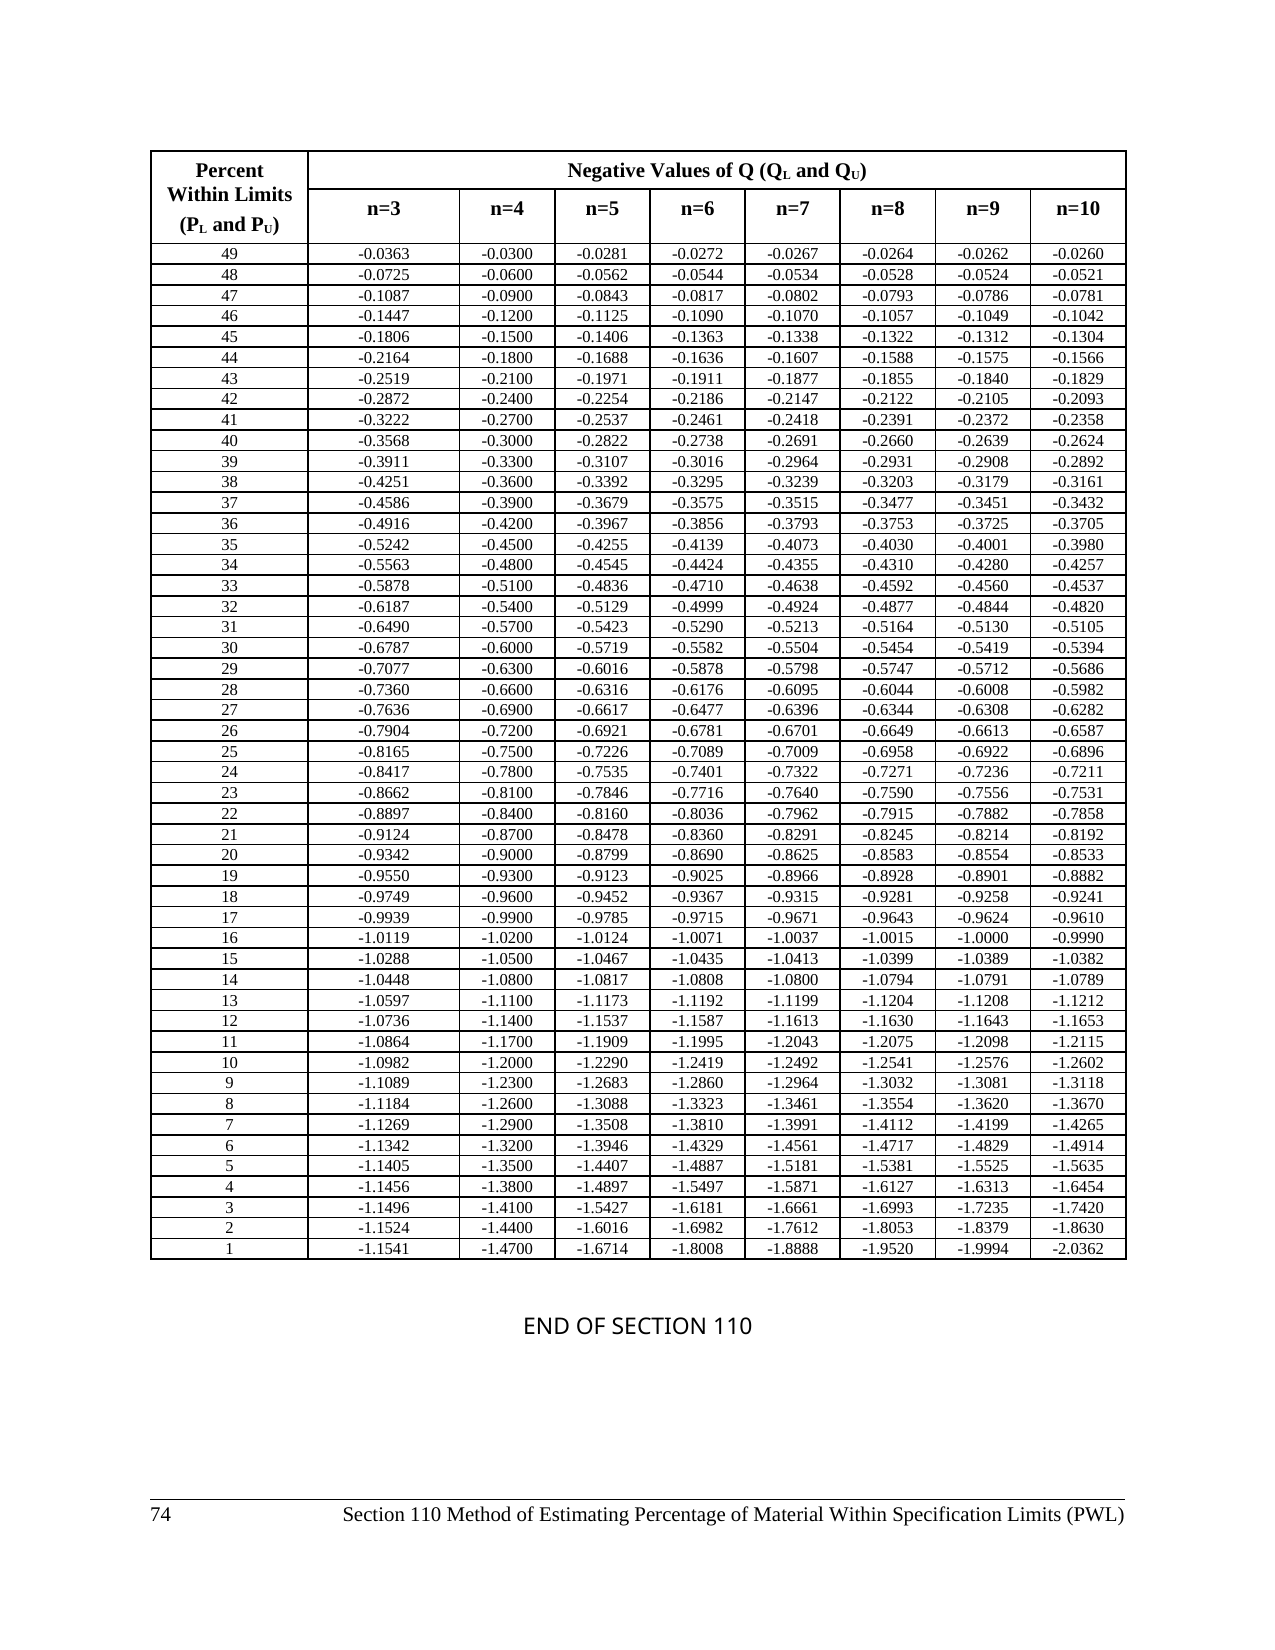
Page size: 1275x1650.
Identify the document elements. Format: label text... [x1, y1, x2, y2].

table_cell -1.8053 [841, 1218, 935, 1237]
table_cell -1.9520 [841, 1239, 935, 1258]
table_cell -1.4400 [460, 1218, 554, 1237]
table_cell -0.4280 [936, 555, 1030, 574]
table_cell -0.2254 [556, 389, 649, 408]
table_cell -0.2691 [746, 431, 839, 450]
table_cell -0.6477 [651, 700, 744, 719]
table_cell 34 [152, 555, 307, 574]
table_cell -1.1587 [651, 1011, 744, 1030]
table_cell 35 [152, 534, 307, 553]
table_cell -0.3295 [651, 472, 744, 491]
text END OF SECTION 110 [150, 1310, 1125, 1341]
table_cell -0.6490 [309, 617, 459, 636]
table_cell -0.1575 [936, 348, 1030, 367]
table_cell -0.2100 [460, 368, 554, 388]
table_cell -0.3179 [936, 472, 1030, 491]
table_cell 22 [152, 804, 307, 823]
table_cell -1.5635 [1031, 1156, 1125, 1175]
table_cell -0.3000 [460, 431, 554, 450]
table_cell -0.7236 [936, 762, 1030, 781]
table_header Negative Values of Q (QL and QU) [309, 152, 1125, 188]
table_cell -1.1613 [746, 1011, 839, 1030]
table_cell -0.6613 [936, 721, 1030, 740]
table_cell -0.9281 [841, 887, 935, 906]
table_cell -1.1456 [309, 1177, 459, 1196]
table_cell -0.9452 [556, 887, 649, 906]
table_cell 33 [152, 576, 307, 595]
table_cell -0.4638 [746, 576, 839, 595]
table_cell -0.0534 [746, 265, 839, 284]
table_cell -0.7360 [309, 680, 459, 698]
table_cell -1.4887 [651, 1156, 744, 1175]
table_cell -0.9124 [309, 825, 459, 844]
table_cell -0.3222 [309, 410, 459, 429]
table_cell -0.3980 [1031, 534, 1125, 553]
table_cell -1.5381 [841, 1156, 935, 1175]
table_cell 30 [152, 638, 307, 657]
table_cell -0.3679 [556, 493, 649, 512]
table_cell -0.7636 [309, 700, 459, 719]
table_cell -1.5525 [936, 1156, 1030, 1175]
table_cell -0.4916 [309, 514, 459, 533]
table_cell -1.0399 [841, 949, 935, 968]
table_cell -0.9624 [936, 907, 1030, 927]
table_cell n=6 [651, 190, 744, 242]
table_cell -0.4200 [460, 514, 554, 533]
table_cell -1.2098 [936, 1032, 1030, 1051]
table_cell -0.8928 [841, 866, 935, 885]
table_cell -1.7612 [746, 1218, 839, 1237]
table_cell -1.3500 [460, 1156, 554, 1175]
table_cell -0.0272 [651, 244, 744, 263]
table_cell -0.9300 [460, 866, 554, 885]
table_cell -0.3392 [556, 472, 649, 491]
table_cell 40 [152, 431, 307, 450]
table_cell -1.4717 [841, 1136, 935, 1154]
table_cell -0.8554 [936, 845, 1030, 864]
table_cell -0.3967 [556, 514, 649, 533]
table_cell -0.6921 [556, 721, 649, 740]
table_cell -1.2576 [936, 1053, 1030, 1072]
table_cell -0.2822 [556, 431, 649, 450]
table_cell -1.3800 [460, 1177, 554, 1196]
table_cell -0.1087 [309, 286, 459, 305]
table_cell -0.0843 [556, 286, 649, 305]
table_cell -0.2660 [841, 431, 935, 450]
table_cell -1.3620 [936, 1094, 1030, 1113]
table_cell -0.5100 [460, 576, 554, 595]
table_cell -1.1643 [936, 1011, 1030, 1030]
table_cell -0.8478 [556, 825, 649, 844]
table_cell -0.9600 [460, 887, 554, 906]
table_cell -0.8417 [309, 762, 459, 781]
table_cell 21 [152, 825, 307, 844]
table_cell -0.6617 [556, 700, 649, 719]
table_cell -0.4586 [309, 493, 459, 512]
table_cell -1.1212 [1031, 990, 1125, 1009]
table_cell -0.7211 [1031, 762, 1125, 781]
table_cell -0.1607 [746, 348, 839, 367]
table_cell -0.6701 [746, 721, 839, 740]
table_cell -0.1971 [556, 368, 649, 388]
table_cell -1.4897 [556, 1177, 649, 1196]
table_cell -1.4112 [841, 1115, 935, 1134]
table_cell -1.0119 [309, 928, 459, 947]
table_cell -1.1400 [460, 1011, 554, 1030]
table_cell -0.2624 [1031, 431, 1125, 450]
table_cell -1.1653 [1031, 1011, 1125, 1030]
table_cell -1.2600 [460, 1094, 554, 1113]
table_cell -0.3300 [460, 451, 554, 471]
table_cell -0.9000 [460, 845, 554, 864]
table_cell -0.6958 [841, 742, 935, 761]
table_cell -1.3323 [651, 1094, 744, 1113]
table_cell -1.6127 [841, 1177, 935, 1196]
table_cell -0.9715 [651, 907, 744, 927]
table_cell -1.1089 [309, 1073, 459, 1092]
table_cell -1.2000 [460, 1053, 554, 1072]
table_cell -0.8214 [936, 825, 1030, 844]
table_cell -1.3118 [1031, 1073, 1125, 1092]
table_cell -0.2164 [309, 348, 459, 367]
table_cell -1.1199 [746, 990, 839, 1009]
table_cell -0.7271 [841, 762, 935, 781]
table_cell -1.2115 [1031, 1032, 1125, 1051]
table_cell 42 [152, 389, 307, 408]
table_cell -0.7500 [460, 742, 554, 761]
table_cell -1.5871 [746, 1177, 839, 1196]
table_cell -1.6016 [556, 1218, 649, 1237]
table_cell -0.4592 [841, 576, 935, 595]
table_cell -0.3856 [651, 514, 744, 533]
table_cell -0.0521 [1031, 265, 1125, 284]
table_cell -0.9939 [309, 907, 459, 927]
table_cell -1.2419 [651, 1053, 744, 1072]
table_cell -0.3575 [651, 493, 744, 512]
table_cell -0.4820 [1031, 597, 1125, 616]
table_cell -0.8897 [309, 804, 459, 823]
table_cell -0.3793 [746, 514, 839, 533]
table_cell -0.2358 [1031, 410, 1125, 429]
table_cell -1.4914 [1031, 1136, 1125, 1154]
table_cell -0.5982 [1031, 680, 1125, 698]
table_cell -0.0781 [1031, 286, 1125, 305]
table_cell -0.5712 [936, 659, 1030, 678]
table_cell 49 [152, 244, 307, 263]
table_cell -0.7200 [460, 721, 554, 740]
table_cell 29 [152, 659, 307, 678]
table_cell -0.8533 [1031, 845, 1125, 864]
table_cell 17 [152, 907, 307, 927]
table_cell -1.5181 [746, 1156, 839, 1175]
table_cell -0.2908 [936, 451, 1030, 471]
table_cell 25 [152, 742, 307, 761]
table_cell -1.3554 [841, 1094, 935, 1113]
table_cell -0.4877 [841, 597, 935, 616]
table_cell -1.3991 [746, 1115, 839, 1134]
table_cell -0.2700 [460, 410, 554, 429]
table_cell -1.4199 [936, 1115, 1030, 1134]
table_cell -0.0363 [309, 244, 459, 263]
table_cell -0.4257 [1031, 555, 1125, 574]
table_cell -1.2683 [556, 1073, 649, 1092]
table_cell -1.3946 [556, 1136, 649, 1154]
table_cell -0.3161 [1031, 472, 1125, 491]
table_cell 32 [152, 597, 307, 616]
table_cell 8 [152, 1094, 307, 1113]
table_cell -0.2872 [309, 389, 459, 408]
table_cell -0.1636 [651, 348, 744, 367]
table_cell n=9 [936, 190, 1030, 242]
table_cell 26 [152, 721, 307, 740]
table_cell -0.4030 [841, 534, 935, 553]
table_cell -0.5164 [841, 617, 935, 636]
table_cell -0.8036 [651, 804, 744, 823]
table_cell -0.5394 [1031, 638, 1125, 657]
table_cell -0.1829 [1031, 368, 1125, 388]
table_cell 48 [152, 265, 307, 284]
table_cell -0.5878 [309, 576, 459, 595]
table_cell -0.0528 [841, 265, 935, 284]
table_cell -0.1304 [1031, 327, 1125, 346]
table_cell -1.6181 [651, 1198, 744, 1217]
table_cell -1.0071 [651, 928, 744, 947]
table_cell -1.1405 [309, 1156, 459, 1175]
table_cell -1.3508 [556, 1115, 649, 1134]
table_cell 45 [152, 327, 307, 346]
table_cell -0.8291 [746, 825, 839, 844]
table_cell -1.3810 [651, 1115, 744, 1134]
table_cell -0.6176 [651, 680, 744, 698]
table_cell -0.3451 [936, 493, 1030, 512]
table_cell -0.5242 [309, 534, 459, 553]
table_cell -1.8888 [746, 1239, 839, 1258]
table_cell -0.7556 [936, 783, 1030, 802]
table_cell -0.0524 [936, 265, 1030, 284]
table_cell -0.7640 [746, 783, 839, 802]
table_cell -1.6454 [1031, 1177, 1125, 1196]
table_cell -1.4407 [556, 1156, 649, 1175]
table_cell -0.1911 [651, 368, 744, 388]
table_cell -1.0500 [460, 949, 554, 968]
table_cell -0.3600 [460, 472, 554, 491]
table_cell 37 [152, 493, 307, 512]
table_cell -0.1588 [841, 348, 935, 367]
table_cell -0.0600 [460, 265, 554, 284]
table_cell -1.6661 [746, 1198, 839, 1217]
table_cell -0.2964 [746, 451, 839, 471]
table_cell -0.4537 [1031, 576, 1125, 595]
table_cell -0.2122 [841, 389, 935, 408]
table_cell -0.1447 [309, 306, 459, 325]
table_cell 27 [152, 700, 307, 719]
table_cell -0.5129 [556, 597, 649, 616]
table_cell -0.4844 [936, 597, 1030, 616]
table_cell -0.0281 [556, 244, 649, 263]
table_cell n=7 [746, 190, 839, 242]
table_cell -1.0794 [841, 970, 935, 989]
table_cell 14 [152, 970, 307, 989]
table_cell -0.0300 [460, 244, 554, 263]
table_cell -1.0800 [746, 970, 839, 989]
table_cell -0.0817 [651, 286, 744, 305]
table_cell -1.0037 [746, 928, 839, 947]
table_cell -0.3515 [746, 493, 839, 512]
table_cell 43 [152, 368, 307, 388]
table_cell -0.4836 [556, 576, 649, 595]
table_cell -0.4924 [746, 597, 839, 616]
table_cell n=5 [556, 190, 649, 242]
table_cell -0.7531 [1031, 783, 1125, 802]
table_cell -0.4800 [460, 555, 554, 574]
table_cell -1.0864 [309, 1032, 459, 1051]
table_cell -1.4829 [936, 1136, 1030, 1154]
table_cell -1.2075 [841, 1032, 935, 1051]
table_cell -0.5878 [651, 659, 744, 678]
table_cell -1.3081 [936, 1073, 1030, 1092]
table_cell -1.1208 [936, 990, 1030, 1009]
table_cell -0.0562 [556, 265, 649, 284]
table_cell -0.6787 [309, 638, 459, 657]
table_cell -0.5563 [309, 555, 459, 574]
table_cell -0.7716 [651, 783, 744, 802]
table_cell -1.0435 [651, 949, 744, 968]
table_cell 13 [152, 990, 307, 1009]
table_cell -1.7420 [1031, 1198, 1125, 1217]
table_cell -1.5427 [556, 1198, 649, 1217]
table_cell -0.7089 [651, 742, 744, 761]
table_cell -0.2738 [651, 431, 744, 450]
table_cell -0.2186 [651, 389, 744, 408]
table_cell -0.2147 [746, 389, 839, 408]
table_cell -1.1524 [309, 1218, 459, 1237]
table_cell -1.4265 [1031, 1115, 1125, 1134]
table_cell -0.4255 [556, 534, 649, 553]
table_cell -1.0982 [309, 1053, 459, 1072]
table_cell -0.6649 [841, 721, 935, 740]
table_cell -0.1855 [841, 368, 935, 388]
table_cell -0.1200 [460, 306, 554, 325]
table_cell -1.6993 [841, 1198, 935, 1217]
table_cell -1.2900 [460, 1115, 554, 1134]
table_cell n=3 [309, 190, 459, 242]
table_cell -1.4700 [460, 1239, 554, 1258]
table_cell -0.6300 [460, 659, 554, 678]
table_cell -0.9025 [651, 866, 744, 885]
table_cell -1.1995 [651, 1032, 744, 1051]
table_cell -0.7882 [936, 804, 1030, 823]
table_cell -0.4424 [651, 555, 744, 574]
table_cell 31 [152, 617, 307, 636]
table_cell -0.9258 [936, 887, 1030, 906]
table_cell -1.0389 [936, 949, 1030, 968]
table_cell -1.1630 [841, 1011, 935, 1030]
table_cell -0.2418 [746, 410, 839, 429]
table_cell n=10 [1031, 190, 1125, 242]
table_cell -0.8966 [746, 866, 839, 885]
table_cell -1.0200 [460, 928, 554, 947]
table_cell -1.1537 [556, 1011, 649, 1030]
table_cell -0.0900 [460, 286, 554, 305]
table_cell -0.5686 [1031, 659, 1125, 678]
table_cell -1.4561 [746, 1136, 839, 1154]
table_cell -1.4100 [460, 1198, 554, 1217]
table_cell -0.6922 [936, 742, 1030, 761]
table_cell -0.7322 [746, 762, 839, 781]
table_cell -1.0791 [936, 970, 1030, 989]
table_cell 3 [152, 1198, 307, 1217]
table_cell 9 [152, 1073, 307, 1092]
table_cell -0.1125 [556, 306, 649, 325]
table_cell -1.0467 [556, 949, 649, 968]
table_cell -0.7846 [556, 783, 649, 802]
table_cell -0.3753 [841, 514, 935, 533]
table_cell -0.5105 [1031, 617, 1125, 636]
table_cell 16 [152, 928, 307, 947]
table_cell -0.1042 [1031, 306, 1125, 325]
table_cell -0.9900 [460, 907, 554, 927]
table_cell -1.7235 [936, 1198, 1030, 1217]
table_cell -0.6308 [936, 700, 1030, 719]
table_cell -0.7590 [841, 783, 935, 802]
table_cell -0.1800 [460, 348, 554, 367]
table_cell -0.3568 [309, 431, 459, 450]
table_cell -0.5798 [746, 659, 839, 678]
table_cell -0.9342 [309, 845, 459, 864]
table_cell -0.3107 [556, 451, 649, 471]
table_cell -0.7226 [556, 742, 649, 761]
table_cell -1.1342 [309, 1136, 459, 1154]
table_cell -0.5582 [651, 638, 744, 657]
table_cell -0.1070 [746, 306, 839, 325]
table_cell -0.8662 [309, 783, 459, 802]
table_cell -1.2602 [1031, 1053, 1125, 1072]
table_cell -0.5213 [746, 617, 839, 636]
table_cell -0.3900 [460, 493, 554, 512]
table_cell -1.1173 [556, 990, 649, 1009]
table_cell -0.7915 [841, 804, 935, 823]
table_cell -0.0725 [309, 265, 459, 284]
table_cell -0.1566 [1031, 348, 1125, 367]
table_cell -1.1192 [651, 990, 744, 1009]
table_cell -0.4001 [936, 534, 1030, 553]
table_cell -1.2290 [556, 1053, 649, 1072]
table_cell -1.1184 [309, 1094, 459, 1113]
table_cell -0.9550 [309, 866, 459, 885]
table_cell -0.2537 [556, 410, 649, 429]
table_cell -1.3088 [556, 1094, 649, 1113]
table_cell -0.6587 [1031, 721, 1125, 740]
table_cell -0.9241 [1031, 887, 1125, 906]
table_cell -0.6282 [1031, 700, 1125, 719]
table_cell -0.8700 [460, 825, 554, 844]
table_cell -0.1688 [556, 348, 649, 367]
table_cell -0.3705 [1031, 514, 1125, 533]
table_cell -0.2892 [1031, 451, 1125, 471]
table_cell -0.7904 [309, 721, 459, 740]
table_cell -0.7401 [651, 762, 744, 781]
table_cell -0.2400 [460, 389, 554, 408]
table_cell -0.0802 [746, 286, 839, 305]
table_cell -0.6896 [1031, 742, 1125, 761]
table_cell -0.5719 [556, 638, 649, 657]
table_cell -1.0597 [309, 990, 459, 1009]
table_cell -0.2093 [1031, 389, 1125, 408]
table_cell -1.3032 [841, 1073, 935, 1092]
table_cell -0.4355 [746, 555, 839, 574]
table_cell -0.1090 [651, 306, 744, 325]
table_cell -0.9785 [556, 907, 649, 927]
table_cell -0.4545 [556, 555, 649, 574]
table_cell -0.1312 [936, 327, 1030, 346]
table_cell -0.5700 [460, 617, 554, 636]
table_cell -1.9994 [936, 1239, 1030, 1258]
table_cell -0.5419 [936, 638, 1030, 657]
table_cell -0.3725 [936, 514, 1030, 533]
table_cell 41 [152, 410, 307, 429]
table_cell -0.6396 [746, 700, 839, 719]
table_cell -0.8165 [309, 742, 459, 761]
table_cell -0.6000 [460, 638, 554, 657]
table_cell -0.2391 [841, 410, 935, 429]
table_cell -1.3200 [460, 1136, 554, 1154]
table_cell -0.2639 [936, 431, 1030, 450]
table_cell -0.5423 [556, 617, 649, 636]
table_cell -0.5130 [936, 617, 1030, 636]
table_cell -1.0000 [936, 928, 1030, 947]
table_cell 12 [152, 1011, 307, 1030]
table_cell 46 [152, 306, 307, 325]
table_cell -1.0413 [746, 949, 839, 968]
table_cell -0.2105 [936, 389, 1030, 408]
table_cell 11 [152, 1032, 307, 1051]
table_cell -0.1500 [460, 327, 554, 346]
table_cell -0.4139 [651, 534, 744, 553]
table_cell -1.2964 [746, 1073, 839, 1092]
table_cell 1 [152, 1239, 307, 1258]
table_cell -0.5400 [460, 597, 554, 616]
table_cell -0.8100 [460, 783, 554, 802]
table_cell -0.3477 [841, 493, 935, 512]
table_cell -1.8008 [651, 1239, 744, 1258]
table_cell -0.6095 [746, 680, 839, 698]
table_cell -1.2300 [460, 1073, 554, 1092]
table_cell -1.6714 [556, 1239, 649, 1258]
table_cell n=4 [460, 190, 554, 242]
table_cell 36 [152, 514, 307, 533]
table_cell -1.3670 [1031, 1094, 1125, 1113]
table_cell -1.6982 [651, 1218, 744, 1237]
table_cell -0.3016 [651, 451, 744, 471]
table_cell -1.1700 [460, 1032, 554, 1051]
table_cell -0.6781 [651, 721, 744, 740]
table_cell -0.8160 [556, 804, 649, 823]
table_cell -0.7858 [1031, 804, 1125, 823]
table_cell -0.6044 [841, 680, 935, 698]
table_cell -0.2931 [841, 451, 935, 471]
table_cell 28 [152, 680, 307, 698]
table_cell -0.0262 [936, 244, 1030, 263]
table_cell -1.0382 [1031, 949, 1125, 968]
table_cell -0.4999 [651, 597, 744, 616]
table_cell -0.0264 [841, 244, 935, 263]
table_cell -0.1049 [936, 306, 1030, 325]
table_cell -1.0800 [460, 970, 554, 989]
table_cell -0.8400 [460, 804, 554, 823]
table_cell -1.1269 [309, 1115, 459, 1134]
table_cell -0.4710 [651, 576, 744, 595]
table_cell -1.8630 [1031, 1218, 1125, 1237]
table_cell -0.9315 [746, 887, 839, 906]
table_cell -0.6016 [556, 659, 649, 678]
table_cell -0.7535 [556, 762, 649, 781]
table_cell -0.1338 [746, 327, 839, 346]
table_cell 39 [152, 451, 307, 471]
table_cell -1.0448 [309, 970, 459, 989]
table_cell -1.2860 [651, 1073, 744, 1092]
table_cell -1.0288 [309, 949, 459, 968]
table_cell 15 [152, 949, 307, 968]
table_cell -0.8192 [1031, 825, 1125, 844]
table_cell -0.8583 [841, 845, 935, 864]
table_cell -0.8901 [936, 866, 1030, 885]
table_cell -0.6600 [460, 680, 554, 698]
table_cell -0.4560 [936, 576, 1030, 595]
table_cell -1.3461 [746, 1094, 839, 1113]
table_cell -1.0015 [841, 928, 935, 947]
table_cell -0.7077 [309, 659, 459, 678]
table_cell -0.9990 [1031, 928, 1125, 947]
table_cell -1.4329 [651, 1136, 744, 1154]
table_cell -0.4310 [841, 555, 935, 574]
table_cell -0.1406 [556, 327, 649, 346]
table_cell -0.6008 [936, 680, 1030, 698]
table_cell -0.8625 [746, 845, 839, 864]
table_cell -0.3432 [1031, 493, 1125, 512]
table_cell -0.8245 [841, 825, 935, 844]
table_cell -0.8690 [651, 845, 744, 864]
table_cell 7 [152, 1115, 307, 1134]
table_cell -0.3203 [841, 472, 935, 491]
table_cell -0.9123 [556, 866, 649, 885]
table_cell -0.2372 [936, 410, 1030, 429]
table_cell -1.6313 [936, 1177, 1030, 1196]
table_cell -0.4073 [746, 534, 839, 553]
table_cell 44 [152, 348, 307, 367]
table_cell -0.6344 [841, 700, 935, 719]
table_cell 4 [152, 1177, 307, 1196]
table_cell -1.1541 [309, 1239, 459, 1258]
table_cell -0.8360 [651, 825, 744, 844]
table_cell -0.0260 [1031, 244, 1125, 263]
table_cell -1.1100 [460, 990, 554, 1009]
table_cell -0.0267 [746, 244, 839, 263]
table_cell 5 [152, 1156, 307, 1175]
table_cell -1.0808 [651, 970, 744, 989]
table_cell -1.1496 [309, 1198, 459, 1217]
table_cell 6 [152, 1136, 307, 1154]
table_cell -2.0362 [1031, 1239, 1125, 1258]
table_cell -0.1363 [651, 327, 744, 346]
table_cell 47 [152, 286, 307, 305]
table_cell -0.3911 [309, 451, 459, 471]
table_cell 10 [152, 1053, 307, 1072]
table_cell -1.0789 [1031, 970, 1125, 989]
table_cell -0.3239 [746, 472, 839, 491]
table_cell 2 [152, 1218, 307, 1237]
table_cell -0.4500 [460, 534, 554, 553]
table_cell -0.1877 [746, 368, 839, 388]
table_cell -1.5497 [651, 1177, 744, 1196]
table_cell -0.8882 [1031, 866, 1125, 885]
table_cell -0.5290 [651, 617, 744, 636]
table_cell -1.2541 [841, 1053, 935, 1072]
table_cell -1.1204 [841, 990, 935, 1009]
table_cell -0.0786 [936, 286, 1030, 305]
table_cell -1.0817 [556, 970, 649, 989]
table_cell -0.1057 [841, 306, 935, 325]
table_cell -0.6900 [460, 700, 554, 719]
table_cell -0.9610 [1031, 907, 1125, 927]
table_cell -0.9643 [841, 907, 935, 927]
table_cell -0.7800 [460, 762, 554, 781]
table_cell 20 [152, 845, 307, 864]
table_cell -0.0793 [841, 286, 935, 305]
table_cell 19 [152, 866, 307, 885]
table_cell -1.0124 [556, 928, 649, 947]
table_cell 23 [152, 783, 307, 802]
table_cell -1.8379 [936, 1218, 1030, 1237]
table_cell -0.6316 [556, 680, 649, 698]
table_header Percent Within Limits (PL and PU) [152, 152, 307, 242]
table_cell -0.9749 [309, 887, 459, 906]
table_cell 38 [152, 472, 307, 491]
table_cell -0.7962 [746, 804, 839, 823]
table_cell -1.2492 [746, 1053, 839, 1072]
table_cell -0.8799 [556, 845, 649, 864]
table_cell -1.1909 [556, 1032, 649, 1051]
table_cell -1.2043 [746, 1032, 839, 1051]
table_cell -0.6187 [309, 597, 459, 616]
table_cell -0.5454 [841, 638, 935, 657]
table_cell -0.4251 [309, 472, 459, 491]
table_cell 24 [152, 762, 307, 781]
table_cell -0.0544 [651, 265, 744, 284]
table_cell 18 [152, 887, 307, 906]
table_cell -1.0736 [309, 1011, 459, 1030]
table_cell -0.5504 [746, 638, 839, 657]
table_cell -0.1322 [841, 327, 935, 346]
table_cell n=8 [841, 190, 935, 242]
table_cell -0.2461 [651, 410, 744, 429]
table_cell -0.7009 [746, 742, 839, 761]
table_cell -0.5747 [841, 659, 935, 678]
table_cell -0.2519 [309, 368, 459, 388]
table_cell -0.9671 [746, 907, 839, 927]
table_cell -0.9367 [651, 887, 744, 906]
table_cell -0.1840 [936, 368, 1030, 388]
table_cell -0.1806 [309, 327, 459, 346]
